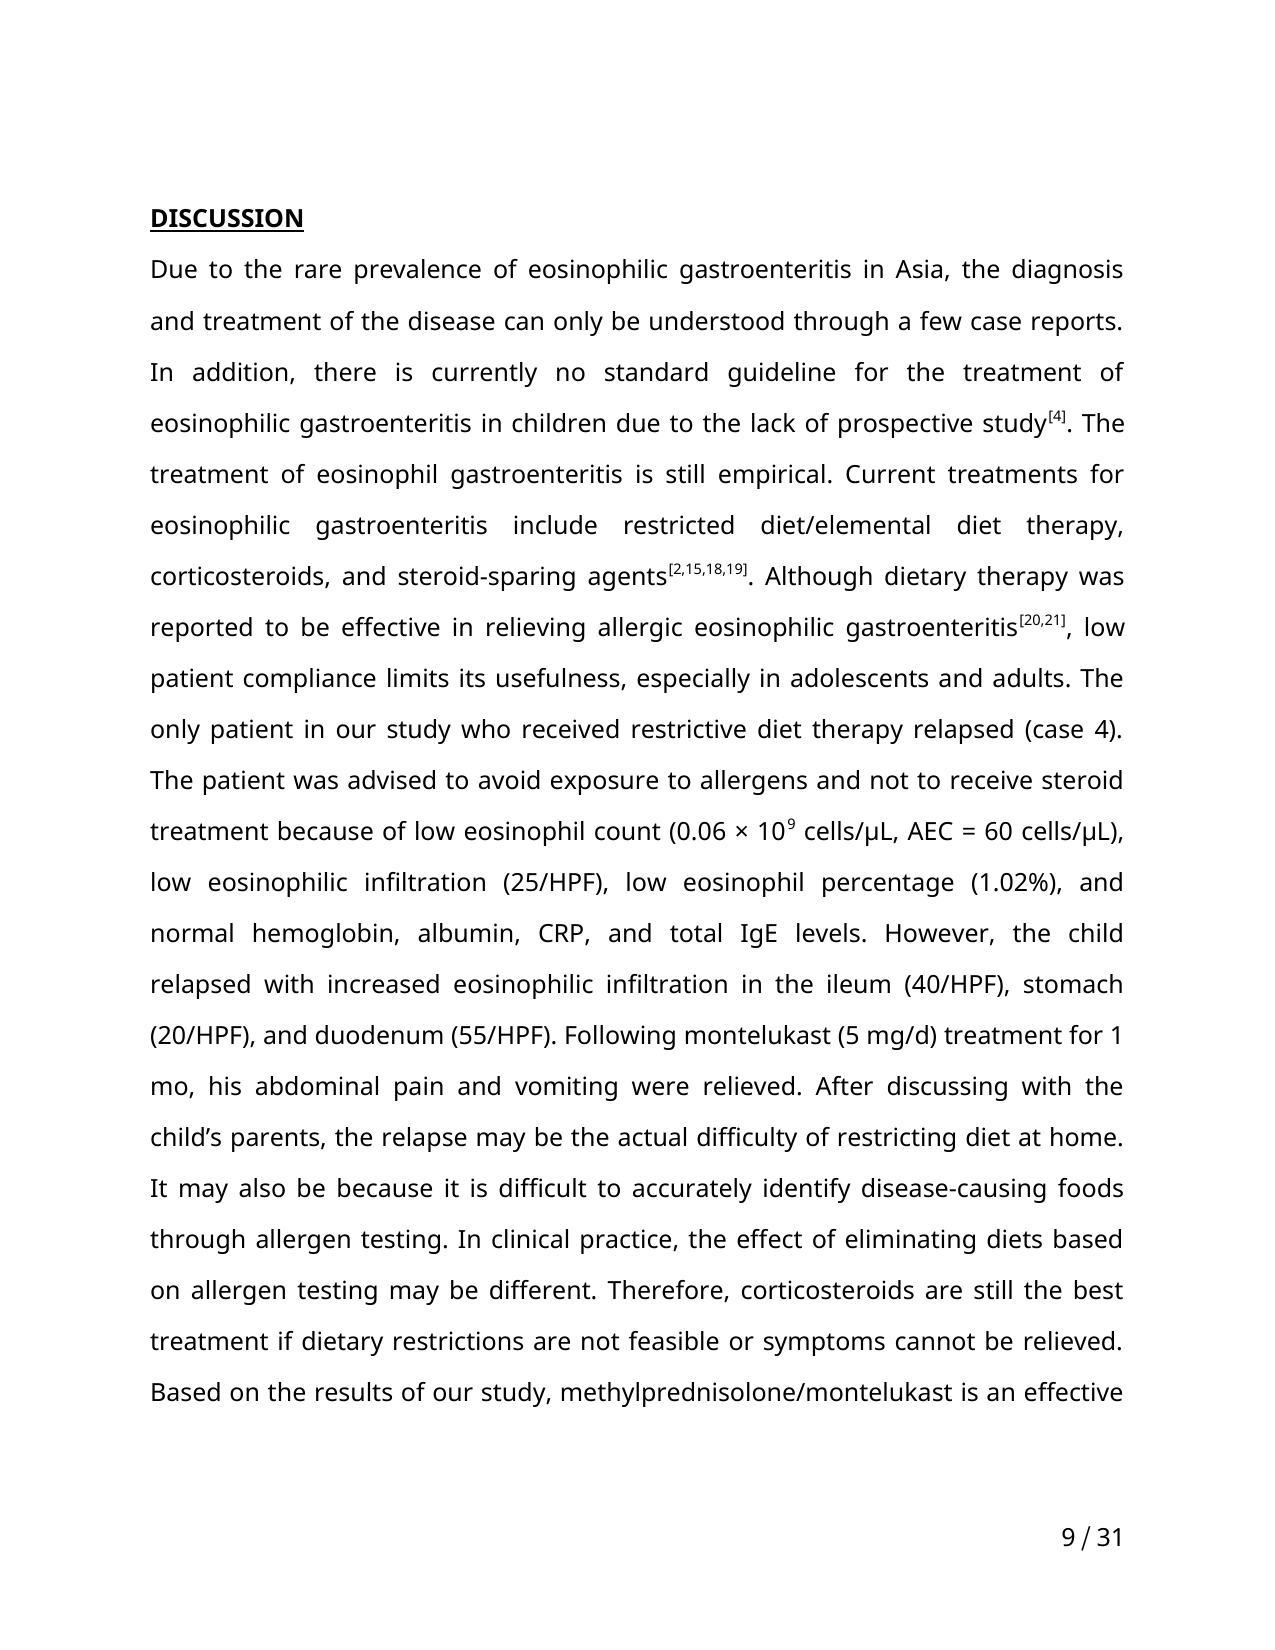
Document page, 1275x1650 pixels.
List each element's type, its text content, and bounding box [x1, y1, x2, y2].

text DISCUSSION [150, 201, 1125, 235]
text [150, 252, 1125, 1409]
